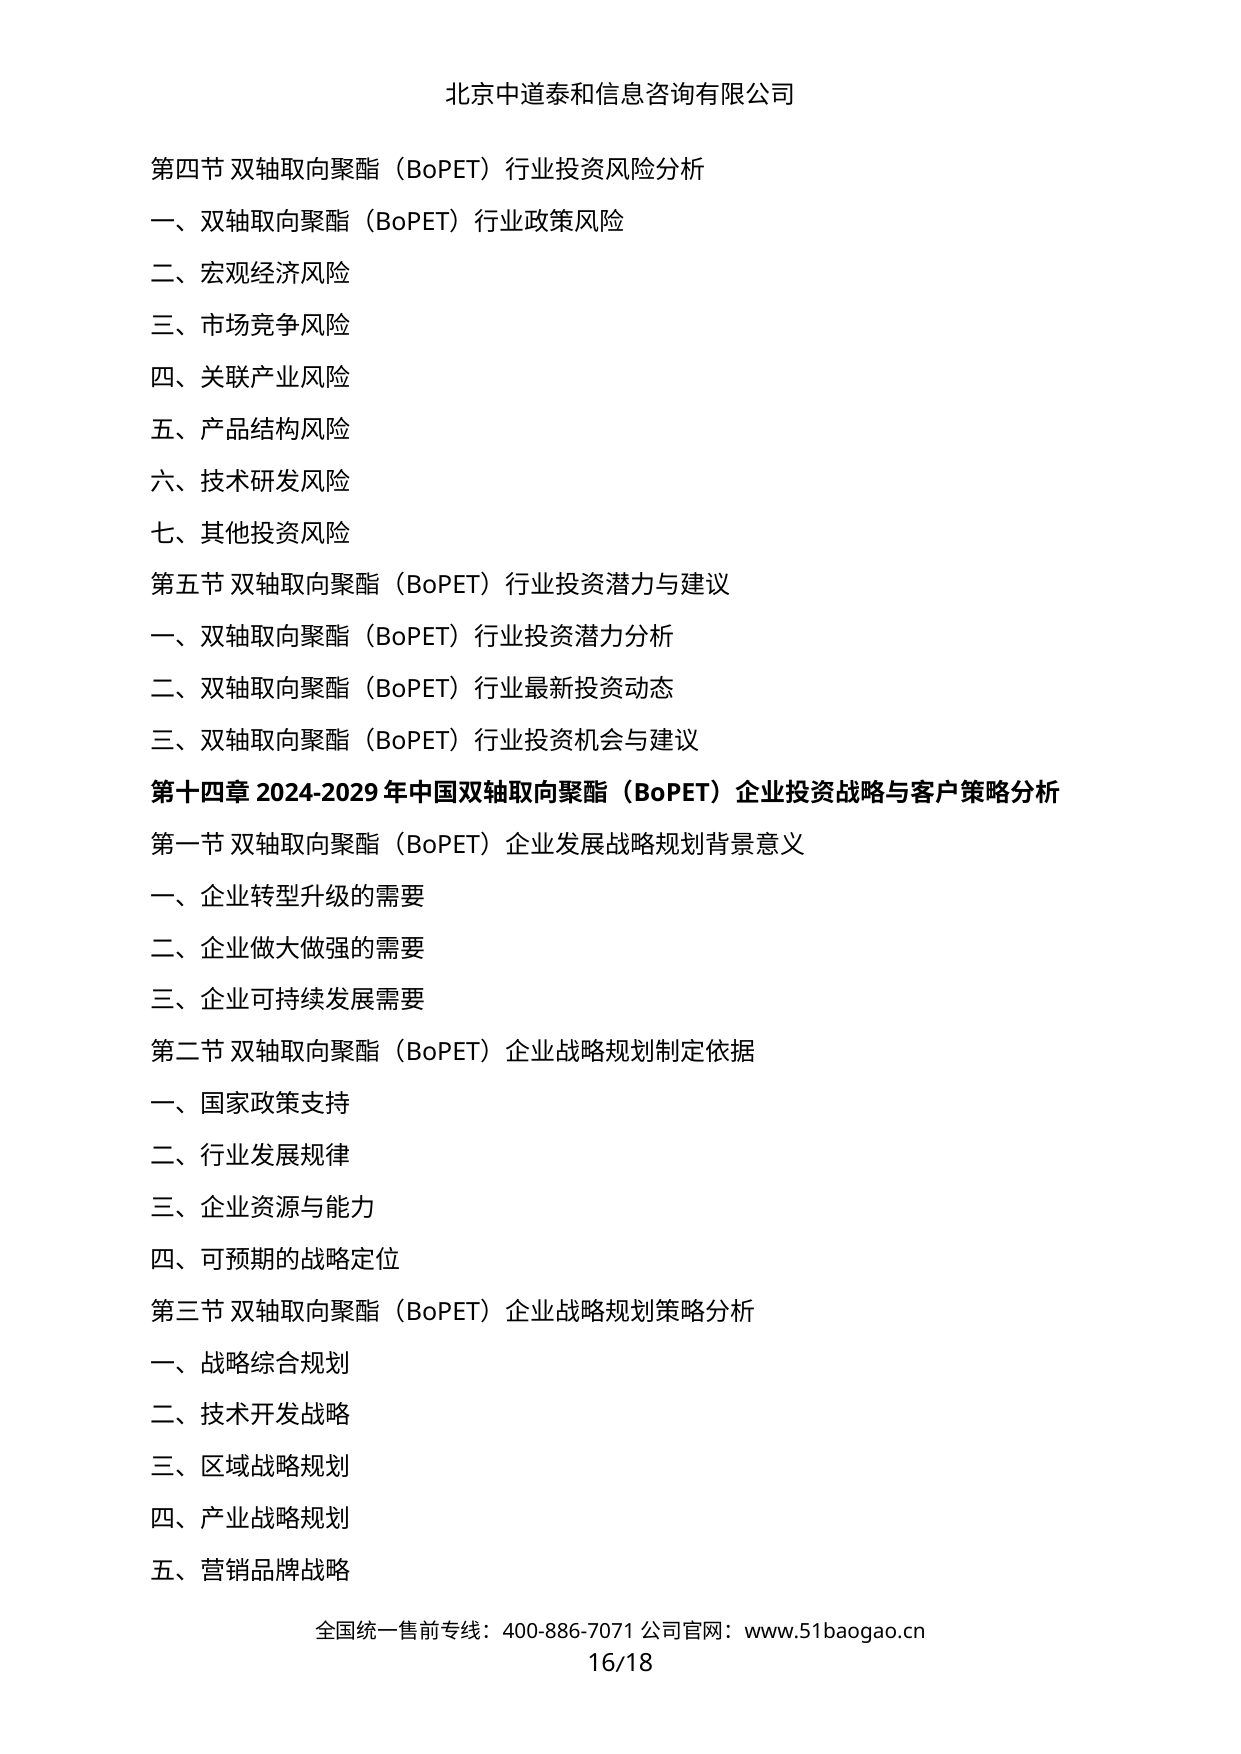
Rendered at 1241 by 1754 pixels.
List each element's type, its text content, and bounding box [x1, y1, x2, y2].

text 三、企业资源与能力 [150, 1187, 1090, 1224]
text 一、战略综合规划 [150, 1343, 1090, 1379]
text 第五节 双轴取向聚酯（BoPET）行业投资潜力与建议 [150, 565, 1090, 601]
text 第二节 双轴取向聚酯（BoPET）企业战略规划制定依据 [150, 1032, 1090, 1068]
text 第一节 双轴取向聚酯（BoPET）企业发展战略规划背景意义 [150, 824, 1090, 861]
text 第三节 双轴取向聚酯（BoPET）企业战略规划策略分析 [150, 1291, 1090, 1327]
text 第十四章 2024-2029年中国双轴取向聚酯（BoPET）企业投资战略与客户策略分析 [150, 772, 1090, 809]
text 二、双轴取向聚酯（BoPET）行业最新投资动态 [150, 669, 1090, 705]
text 三、双轴取向聚酯（BoPET）行业投资机会与建议 [150, 721, 1090, 757]
text 五、营销品牌战略 [150, 1551, 1090, 1587]
text 一、国家政策支持 [150, 1084, 1090, 1120]
text 四、可预期的战略定位 [150, 1239, 1090, 1276]
text 二、宏观经济风险 [150, 254, 1090, 290]
text 二、技术开发战略 [150, 1395, 1090, 1431]
text 三、区域战略规划 [150, 1447, 1090, 1483]
text 二、行业发展规律 [150, 1136, 1090, 1172]
text 五、产品结构风险 [150, 409, 1090, 446]
text 三、企业可持续发展需要 [150, 980, 1090, 1016]
text 第四节 双轴取向聚酯（BoPET）行业投资风险分析 [150, 150, 1090, 186]
text 二、企业做大做强的需要 [150, 928, 1090, 964]
text 三、市场竞争风险 [150, 306, 1090, 342]
text 七、其他投资风险 [150, 513, 1090, 549]
text 四、产业战略规划 [150, 1499, 1090, 1535]
text 一、双轴取向聚酯（BoPET）行业政策风险 [150, 202, 1090, 238]
text 六、技术研发风险 [150, 461, 1090, 497]
text 一、企业转型升级的需要 [150, 876, 1090, 912]
text 四、关联产业风险 [150, 357, 1090, 394]
text 一、双轴取向聚酯（BoPET）行业投资潜力分析 [150, 617, 1090, 653]
